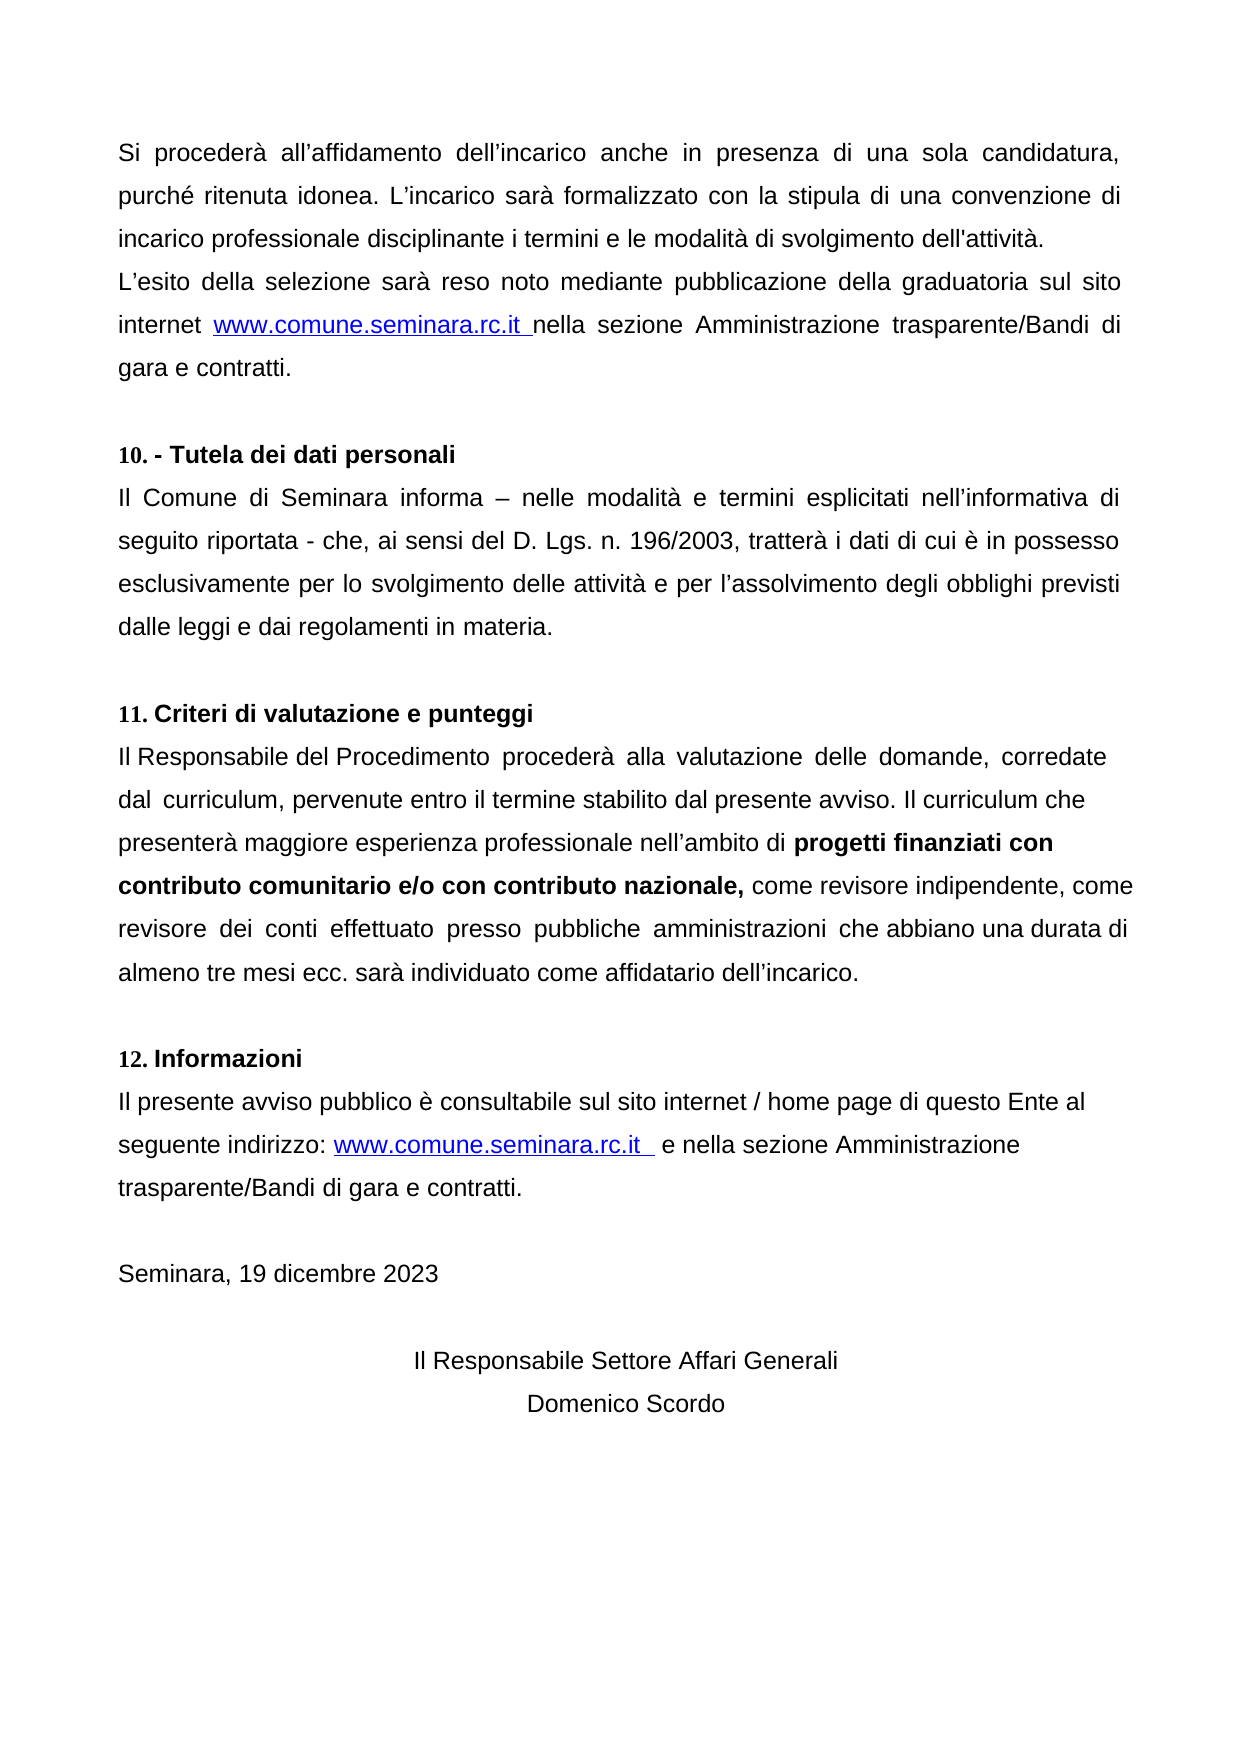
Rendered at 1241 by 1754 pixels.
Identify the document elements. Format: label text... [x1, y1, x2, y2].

text Il Responsabile del Procedimento procederà alla valutazione delle domande, corredate dal curriculum, pervenute entro il termine stabilito dal presente avviso. Il curriculum che presenterà maggiore esperienza professionale nell’ambito di progetti finanziati con contributo comunitario e/o con contributo nazionale, come revisore indipendente, come revisore dei conti effettuato presso pubbliche amministrazioni che abbiano una durata di almeno tre mesi ecc. sarà individuato come affidatario dell’incarico. [118, 742, 1134, 986]
text Il Comune di Seminara informa – nelle modalità e termini esplicitati nell’informativa di seguito riportata - che, ai sensi del D. Lgs. n. 196/2003, tratterà i dati di cui è in possesso esclusivamente per lo svolgimento delle attività e per l’assolvimento degli obblighi previsti dalle leggi e dai regolamenti in materia. [118, 483, 1122, 641]
subtitle Informazioni [118, 1044, 1134, 1072]
text Domenico Scordo [118, 1389, 1134, 1417]
text L’esito della selezione sarà reso noto mediante pubblicazione della graduatoria sul sito internet www.comune.seminara.rc.it nella sezione Amministrazione trasparente/Bandi di gara e contratti. [118, 267, 1121, 382]
subtitle - Tutela dei dati personali [118, 440, 1134, 468]
text Seminara, 19 dicembre 2023 [118, 1259, 1134, 1288]
subtitle Criteri di valutazione e punteggi [118, 699, 1134, 727]
text Il Responsabile Settore Affari Generali [118, 1346, 1134, 1374]
text Il presente avviso pubblico è consultabile sul sito internet / home page di questo Ente al seguente indirizzo: www.comune.seminara.rc.it e nella sezione Amministrazione trasparente/Bandi di gara e contratti. [118, 1087, 1134, 1202]
text Si procederà all’affidamento dell’incarico anche in presenza di una sola candidatura, purché ritenuta idonea. L’incarico sarà formalizzato con la stipula di una convenzione di incarico professionale disciplinante i termini e le modalità di svolgimento dell'attività. [118, 137, 1121, 252]
